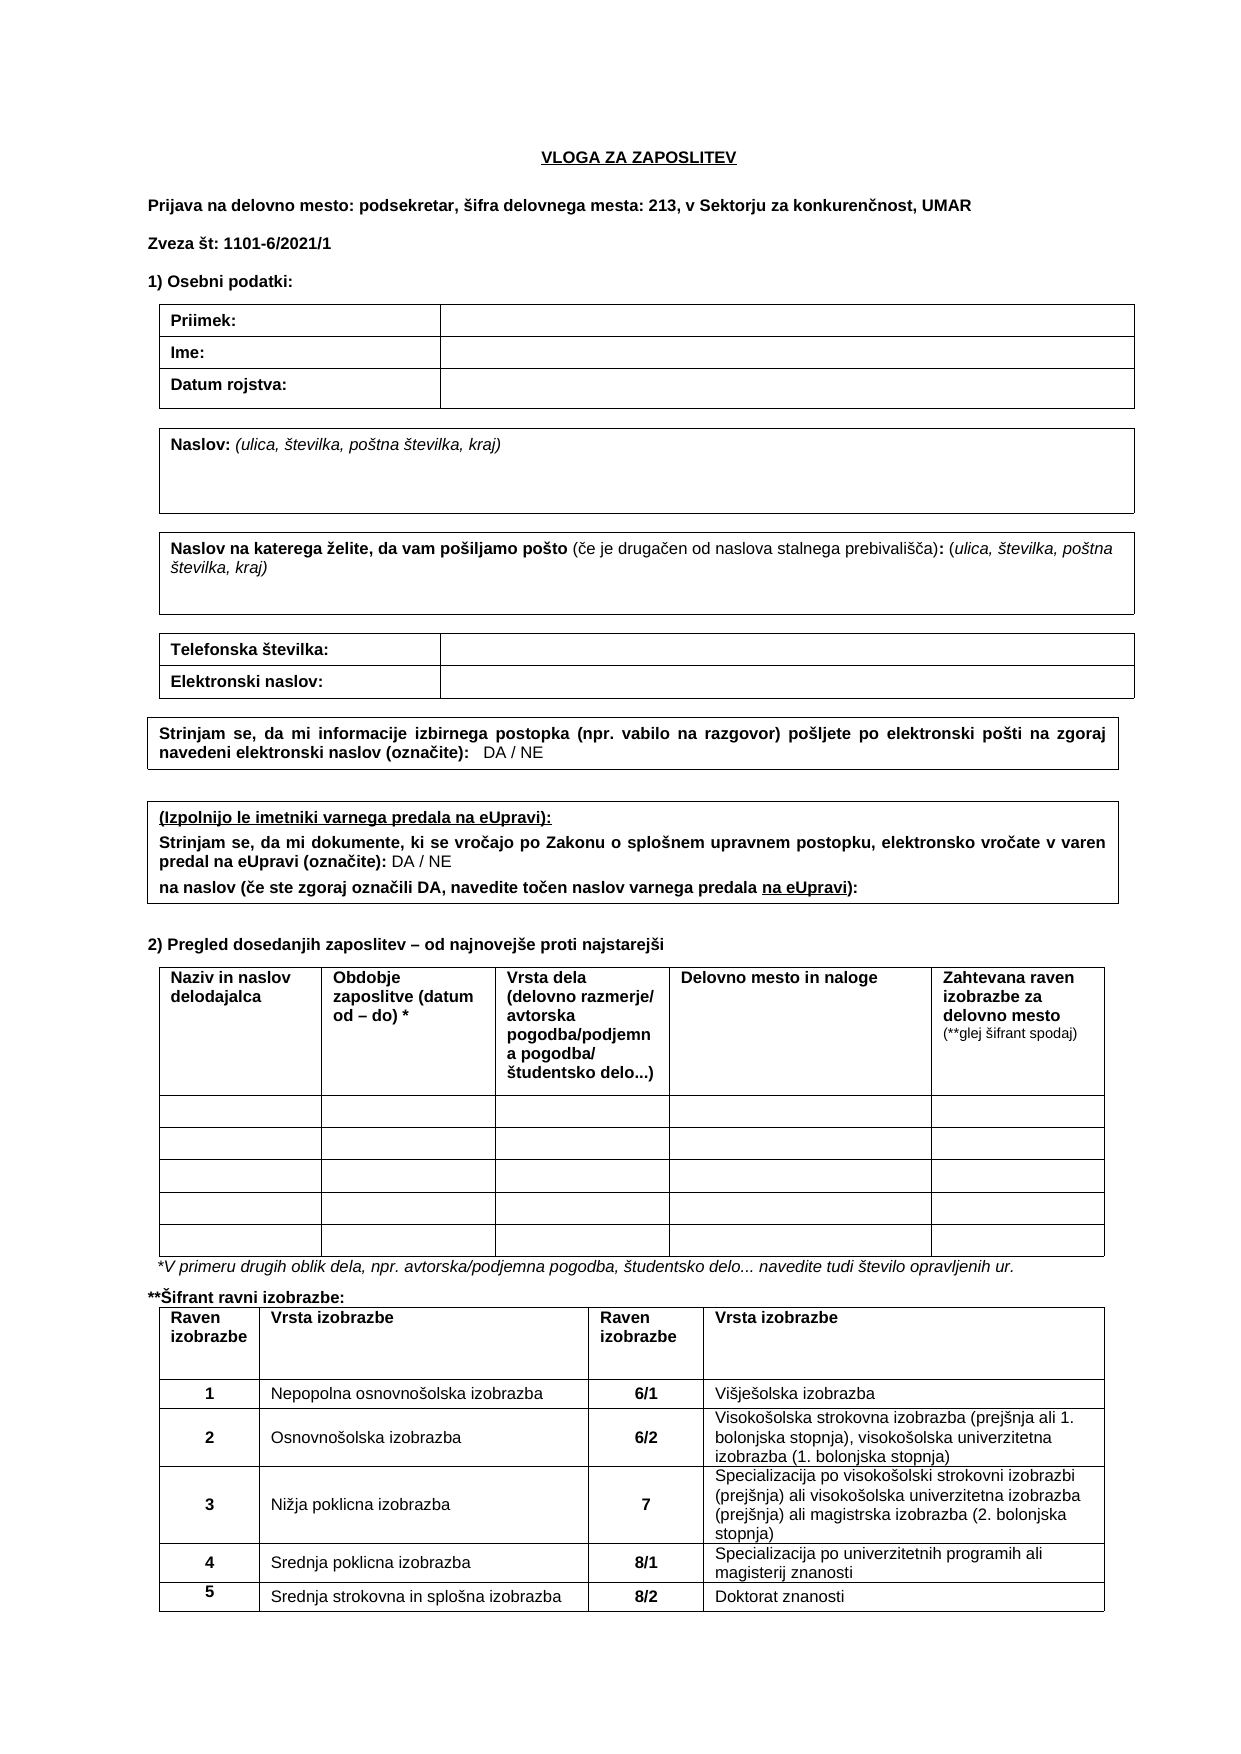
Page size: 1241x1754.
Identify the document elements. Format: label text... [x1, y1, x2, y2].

text **Šifrant ravni izobrazbe: [148, 1288, 1093, 1307]
table_cell [670, 1193, 931, 1224]
table_cell [496, 1096, 669, 1127]
table_cell Osnovnošolska izobrazba [260, 1409, 588, 1466]
table_cell [932, 1096, 1104, 1127]
table_cell [160, 1128, 321, 1159]
table_cell 7 [589, 1467, 703, 1543]
table_cell 8/2 [589, 1583, 703, 1611]
table_header Zahtevana raven izobrazbe za delovno mesto (**glej šifrant spodaj) [932, 968, 1104, 1095]
table_cell [932, 1225, 1104, 1256]
table_header Vrsta izobrazbe [704, 1308, 1104, 1379]
table_cell 5 [160, 1583, 259, 1611]
table_cell [160, 1225, 321, 1256]
table_cell Nepopolna osnovnošolska izobrazba [260, 1380, 588, 1408]
table_cell [670, 1096, 931, 1127]
text Zveza št: 1101-6/2021/1 [148, 234, 1093, 253]
table_cell Ime: [160, 337, 440, 368]
table_cell [322, 1128, 495, 1159]
table_header [441, 634, 1134, 665]
table_cell [322, 1225, 495, 1256]
table_cell 2 [160, 1409, 259, 1466]
table_cell Višješolska izobrazba [704, 1380, 1104, 1408]
table_header Telefonska številka: [160, 634, 440, 665]
table_cell [322, 1193, 495, 1224]
table_cell Srednja poklicna izobrazba [260, 1544, 588, 1582]
text *V primeru drugih oblik dela, npr. avtorska/podjemna pogodba, študentsko delo... navedite tudi število opravljenih ur. [148, 1256, 1093, 1276]
table_cell [322, 1160, 495, 1191]
table_cell Specializacija po univerzitetnih programih ali magisterij znanosti [704, 1544, 1104, 1582]
table_cell Nižja poklicna izobrazba [260, 1467, 588, 1543]
table_cell [496, 1193, 669, 1224]
table_header Naziv in naslov delodajalca [160, 968, 321, 1095]
table_cell [670, 1225, 931, 1256]
table_cell 6/2 [589, 1409, 703, 1466]
text 2) Pregled dosedanjih zaposlitev – od najnovejše proti najstarejši [148, 935, 1093, 954]
table_cell Specializacija po visokošolski strokovni izobrazbi (prejšnja) ali visokošolska univerzitetna izobrazba (prejšnja) ali magistrska izobrazba (2. bolonjska stopnja) [704, 1467, 1104, 1543]
table_cell [160, 1096, 321, 1127]
table_cell [932, 1128, 1104, 1159]
table_cell [670, 1128, 931, 1159]
table_cell [670, 1160, 931, 1191]
table_header Strinjam se, da mi informacije izbirnega postopka (npr. vabilo na razgovor) pošljete po elektronski pošti na zgoraj navedeni elektronski naslov (označite): DA / NE [148, 718, 1118, 769]
table_header Obdobje zaposlitve (datum od – do) * [322, 968, 495, 1095]
table_header [441, 305, 1134, 336]
text 1) Osebni podatki: [148, 272, 1093, 291]
table_cell [322, 1096, 495, 1127]
table_cell [932, 1193, 1104, 1224]
table_header Vrsta dela (delovno razmerje/ avtorska pogodba/podjemna pogodba/ študentsko delo...) [496, 968, 669, 1095]
table_cell [496, 1160, 669, 1191]
table_cell Datum rojstva: [160, 369, 440, 408]
table_cell Visokošolska strokovna izobrazba (prejšnja ali 1. bolonjska stopnja), visokošolska univerzitetna izobrazba (1. bolonjska stopnja) [704, 1409, 1104, 1466]
table_cell 3 [160, 1467, 259, 1543]
table_cell [441, 369, 1134, 408]
table_header Naslov: (ulica, številka, poštna številka, kraj) [160, 429, 1134, 512]
table_cell [496, 1128, 669, 1159]
table_header Raven izobrazbe [160, 1308, 259, 1379]
text Prijava na delovno mesto: podsekretar, šifra delovnega mesta: 213, v Sektorju za konkurenčnost, UMAR [148, 196, 1093, 215]
table_cell Srednja strokovna in splošna izobrazba [260, 1583, 588, 1611]
title VLOGA ZA ZAPOSLITEV [148, 148, 1093, 167]
table_cell [932, 1160, 1104, 1191]
table_cell [496, 1225, 669, 1256]
table_cell [441, 666, 1134, 698]
table_cell [160, 1193, 321, 1224]
table_cell 6/1 [589, 1380, 703, 1408]
table_header Priimek: [160, 305, 440, 336]
table_header Delovno mesto in naloge [670, 968, 931, 1095]
table_header Raven izobrazbe [589, 1308, 703, 1379]
table_header (Izpolnijo le imetniki varnega predala na eUpravi): Strinjam se, da mi dokumente, ki se vročajo po Zakonu o splošnem upravnem postopku, elektronsko vročate v varen predal na eUpravi (označite): DA / NE na naslov (če ste zgoraj označili DA, navedite točen naslov varnega predala na eUpravi): [148, 802, 1118, 903]
table_cell [441, 337, 1134, 368]
table_cell Doktorat znanosti [704, 1583, 1104, 1611]
table_cell 4 [160, 1544, 259, 1582]
table_header Naslov na katerega želite, da vam pošiljamo pošto (če je drugačen od naslova stalnega prebivališča): (ulica, številka, poštna številka, kraj) [160, 533, 1134, 613]
table_cell 8/1 [589, 1544, 703, 1582]
table_cell [160, 1160, 321, 1191]
table_cell Elektronski naslov: [160, 666, 440, 698]
table_cell 1 [160, 1380, 259, 1408]
table_header Vrsta izobrazbe [260, 1308, 588, 1379]
